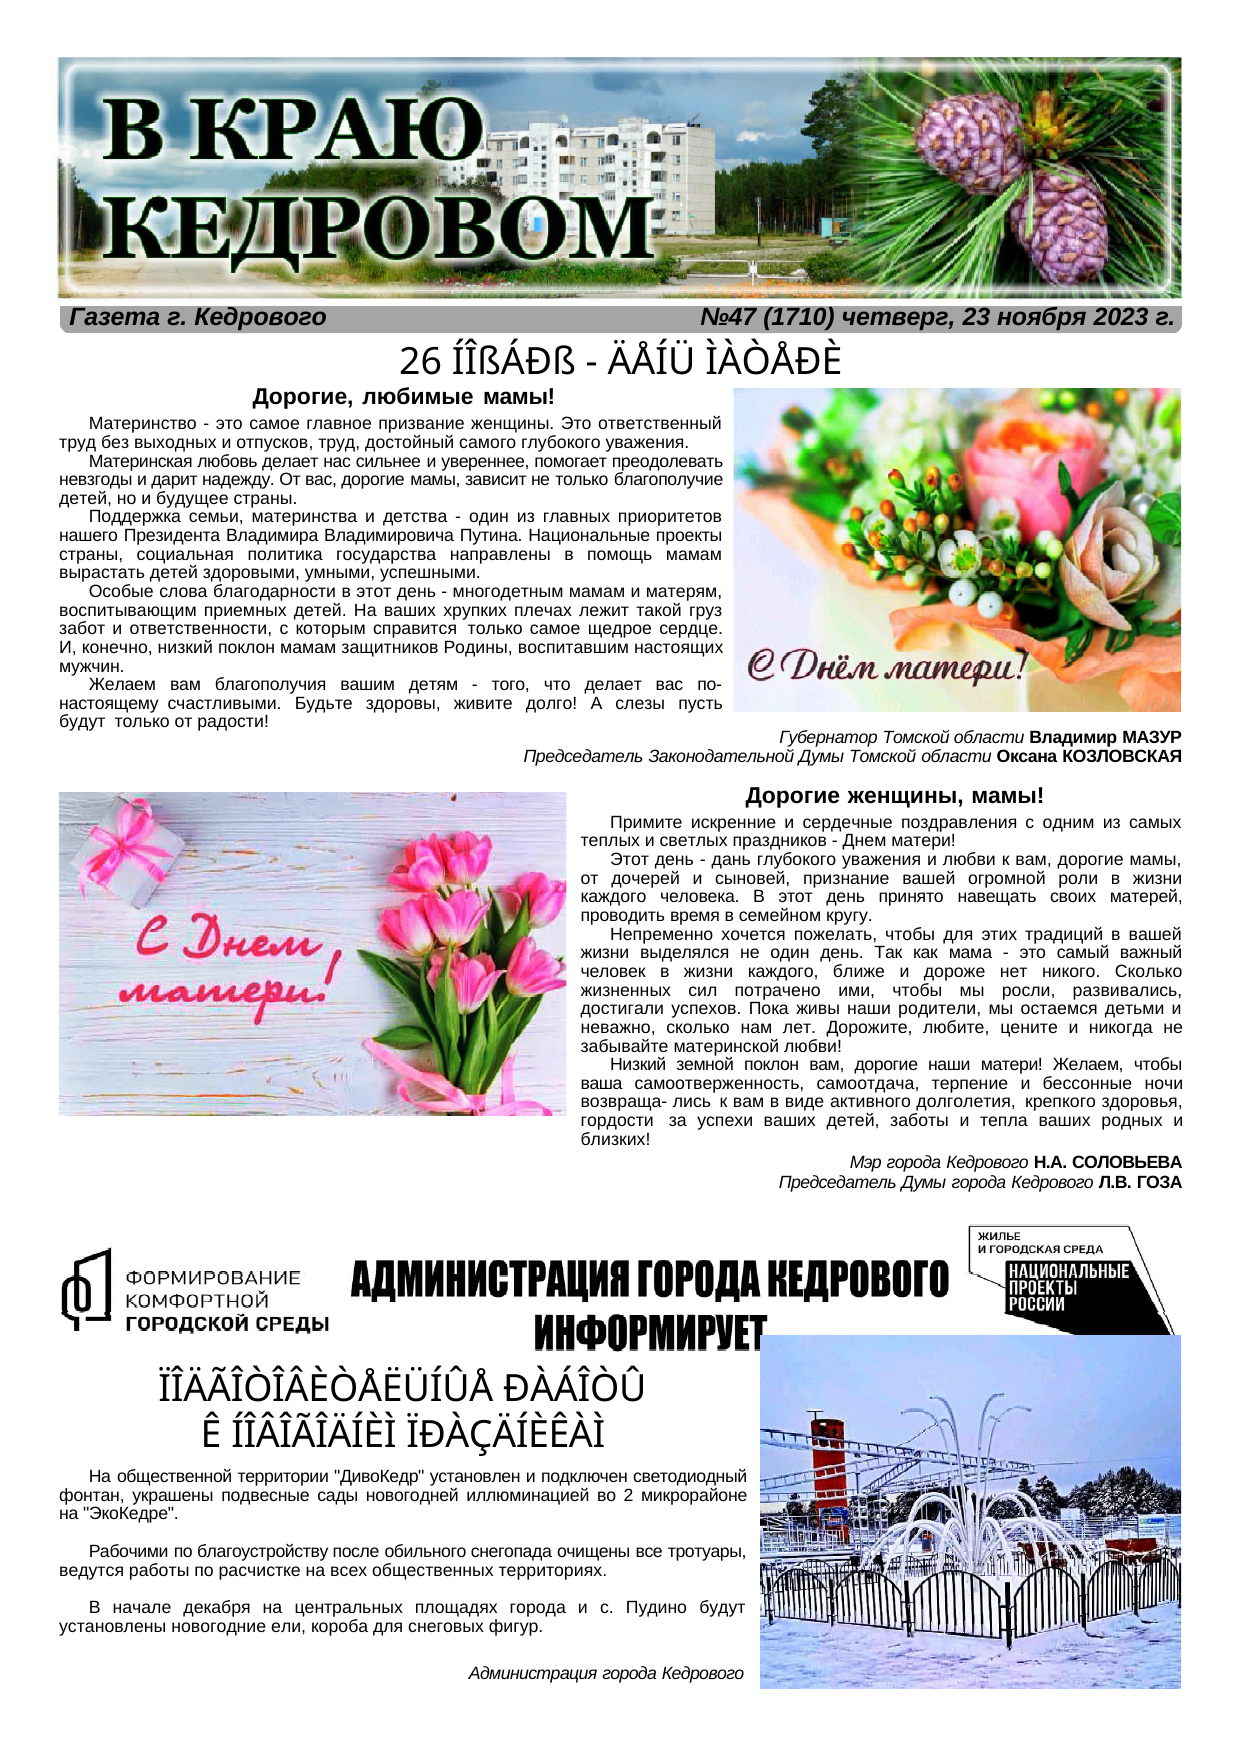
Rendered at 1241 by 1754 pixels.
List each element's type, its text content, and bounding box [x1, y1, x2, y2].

picture [50, 51, 1182, 301]
picture [733, 388, 1182, 712]
subtitle 26 ÍÎßÁÐß - ÄÅÍÜ ÌÀÒÅÐÈ [156, 334, 1085, 384]
text Примите искренние и сердечные поздравления с одним из самых теплых и светлых праздников - Днем матери! [580, 813, 1182, 851]
text Мэр города Кедрового Н.А. СОЛОВЬЕВА [48, 1153, 1183, 1173]
text В начале декабря на центральных площадях города и с. Пудино будут установлены новогодние ели, короба для снеговых фигур. [59, 1598, 746, 1636]
text Материнская любовь делает нас сильнее и увереннее, помогает преодолевать невзгоды и дарит надежду. От вас, дорогие мамы, зависит не только благополучие детей, но и будущее страны. [59, 452, 723, 508]
text На общественной территории "ДивоКедр" установлен и подключен светодиодный фонтан, украшены подвесные сады новогодней иллюминацией во 2 микрорайоне на "ЭкоКедре". [59, 1468, 747, 1523]
text Дорогие, любимые мамы! [252, 384, 1194, 410]
subtitle ÏÎÄÃÎÒÎÂÈÒÅËÜÍÛÅ ÐÀÁÎÒÛ [156, 1234, 649, 1413]
picture [58, 792, 567, 1116]
text Особые слова благодарности в этот день - многодетным мамам и матерям, воспитывающим приемных детей. На ваших хрупких плечах лежит такой груз забот и ответственности, с которым справится только самое щедрое сердце. И, конечно, низкий поклон мамам защитников Родины, воспитавшим настоящих мужчин. [59, 583, 723, 676]
text Председатель Законодательной Думы Томской области Оксана КОЗЛОВСКАЯ [48, 747, 1182, 766]
text Рабочими по благоустройству после обильного снегопада очищены все тротуары, ведутся работы по расчистке на всех общественных территориях. [59, 1543, 746, 1580]
text Непременно хочется пожелать, чтобы для этих традиций в вашей жизни выделялся не один день. Так как мама - это самый важный человек в жизни каждого, ближе и дороже нет никого. Сколько жизненных сил потрачено ими, чтобы мы росли, развивались, достигали успехов. Пока живы наши родители, мы остаемся детьми и неважно, сколько нам лет. Дорожите, любите, цените и никогда не забывайте материнской любви! [580, 925, 1183, 1056]
text Материнство - это самое главное призвание женщины. Это ответственный труд без выходных и отпусков, труд, достойный самого глубокого уважения. [59, 414, 722, 452]
text Председатель Думы города Кедрового Л.В. ГОЗА [48, 1173, 1183, 1192]
text Этот день - дань глубокого уважения и любви к вам, дорогие мамы, от дочерей и сыновей, признание вашей огромной роли в жизни каждого человека. В этот день принято навещать своих матерей, проводить время в семейном кругу. [580, 851, 1183, 925]
text Желаем вам благополучия вашим детям - того, что делает вас по-настоящему счастливыми. Будьте здоровы, живите долго! А слезы пусть будут только от радости! [59, 676, 723, 732]
text Поддержка семьи, материнства и детства - один из главных приоритетов нашего Президента Владимира Владимировича Путина. Национальные проекты страны, социальная политика государства направлены в помощь мамам вырастать детей здоровыми, умными, успешными. [59, 508, 723, 583]
text Губернатор Томской области Владимир МАЗУР [48, 732, 1182, 747]
text Администрация города Кедрового [156, 1663, 760, 1683]
picture [58, 1224, 1182, 1689]
text Дорогие женщины, мамы! [745, 782, 1194, 808]
text Низкий земной поклон вам, дорогие наши матери! Желаем, чтобы ваша самоотверженность, самоотдача, терпение и бессонные ночи возвраща- лись к вам в виде активного долголетия, крепкого здоровья, гордости за успехи ваших детей, заботы и тепла ваших родных и близких! [580, 1056, 1183, 1149]
text Ê ÍÎÂÎÃÎÄÍÈÌ ÏÐÀÇÄÍÈÊÀÌ [62, 1413, 744, 1456]
